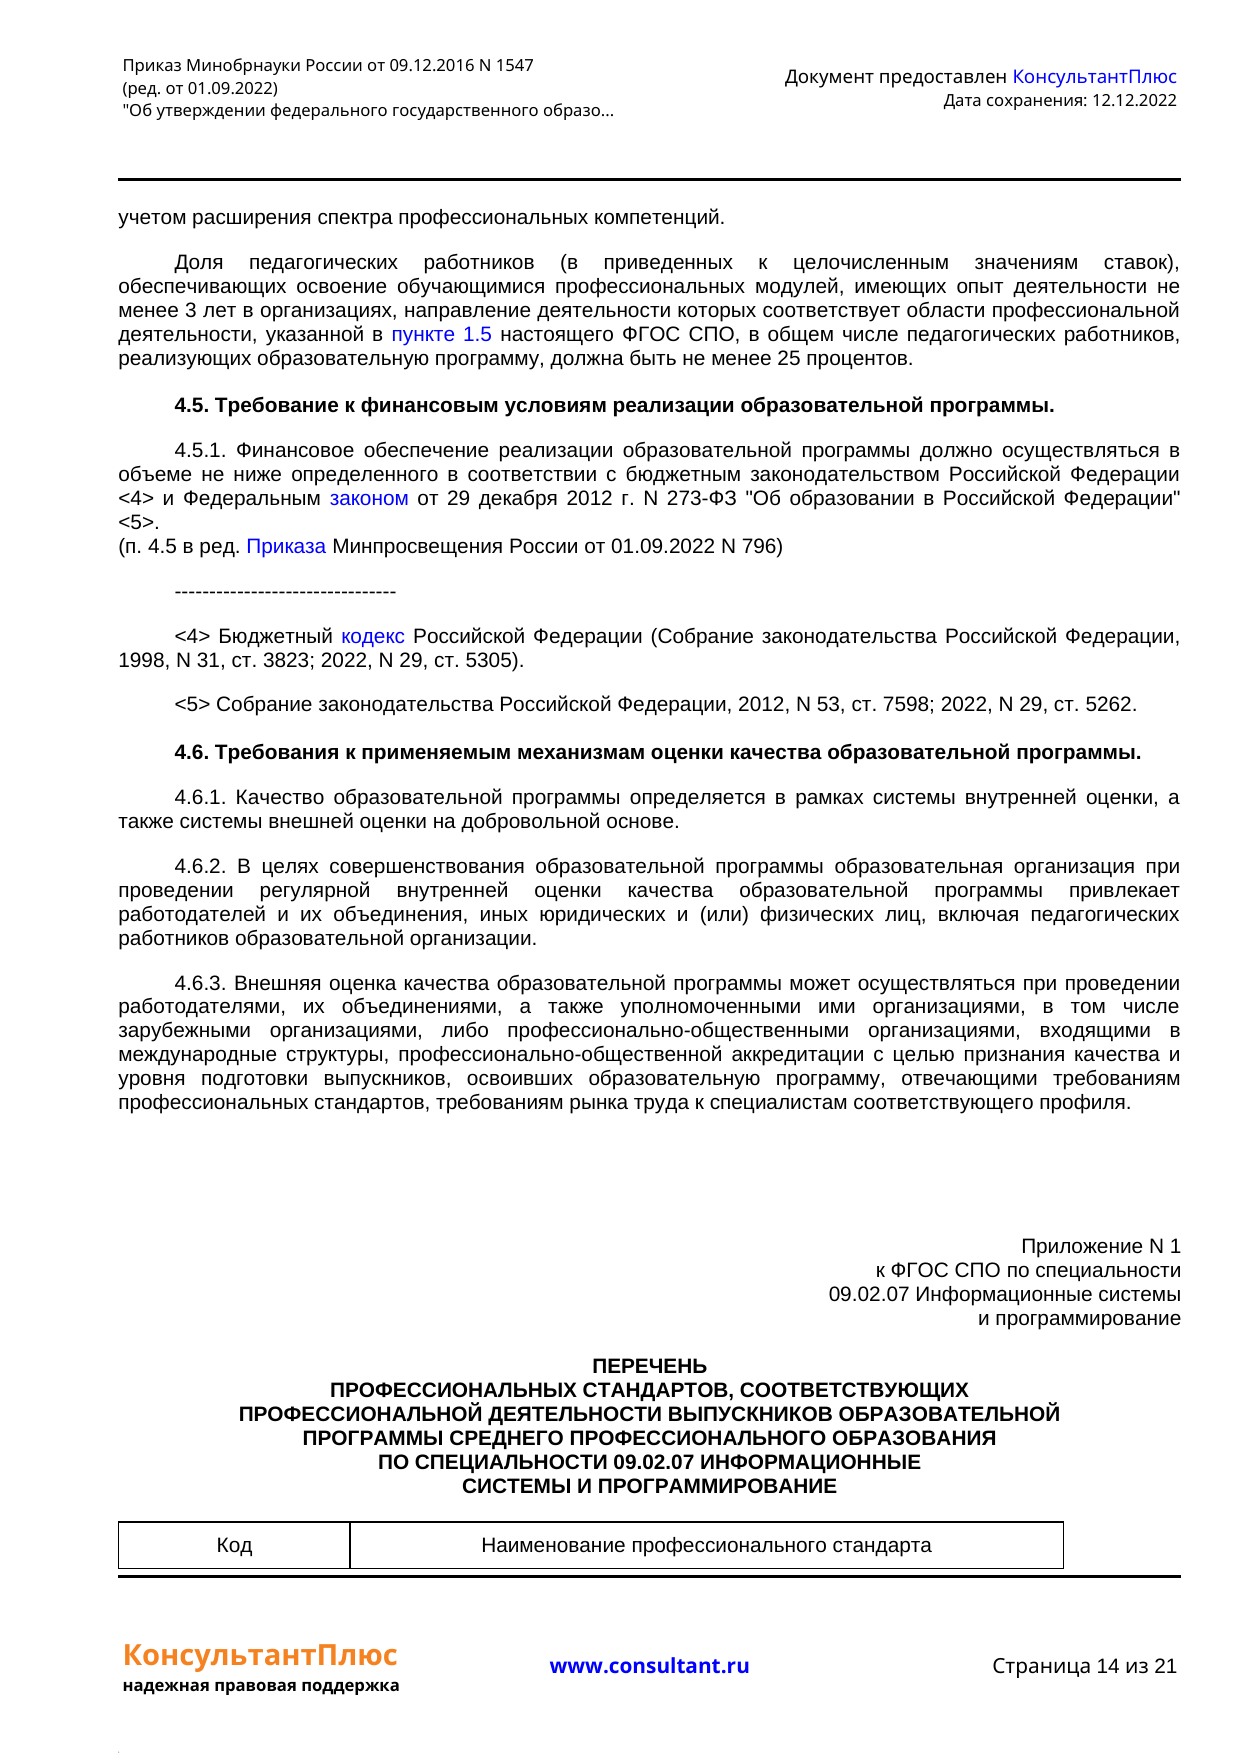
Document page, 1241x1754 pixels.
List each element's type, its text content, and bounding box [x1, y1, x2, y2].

title ПЕРЕЧЕНЬ [118, 1354, 1181, 1378]
text (п. 4.5 в ред. Приказа Минпросвещения России от 01.09.2022 N 796) [118, 534, 1181, 558]
title СИСТЕМЫ И ПРОГРАММИРОВАНИЕ [118, 1473, 1181, 1497]
title ПРОГРАММЫ СРЕДНЕГО ПРОФЕССИОНАЛЬНОГО ОБРАЗОВАНИЯ [118, 1426, 1181, 1449]
text <5> Собрание законодательства Российской Федерации, 2012, N 53, ст. 7598; 2022, N 29, ст. 5262. [118, 692, 1181, 716]
text Доля педагогических работников (в приведенных к целочисленным значениям ставок), обеспечивающих освоение обучающимися профессиональных модулей, имеющих опыт деятельности не менее 3 лет в организациях, направление деятельности которых соответствует области профессиональной деятельности, указанной в пункте 1.5 настоящего ФГОС СПО, в общем числе педагогических работников, реализующих образовательную программу, должна быть не менее 25 процентов. [118, 249, 1181, 369]
text Приложение N 1 [118, 1234, 1181, 1258]
text и программирование [118, 1306, 1181, 1330]
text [118, 205, 1181, 229]
text 09.02.07 Информационные системы [118, 1282, 1181, 1306]
text <4> Бюджетный кодекс Российской Федерации (Собрание законодательства Российской Федерации, 1998, N 31, ст. 3823; 2022, N 29, ст. 5305). [118, 623, 1181, 671]
text -------------------------------- [118, 579, 1181, 603]
title ПРОФЕССИОНАЛЬНОЙ ДЕЯТЕЛЬНОСТИ ВЫПУСКНИКОВ ОБРАЗОВАТЕЛЬНОЙ [118, 1402, 1181, 1426]
title ПРОФЕССИОНАЛЬНЫХ СТАНДАРТОВ, СООТВЕТСТВУЮЩИХ [118, 1378, 1181, 1402]
text 4.6.1. Качество образовательной программы определяется в рамках системы внутренней оценки, а также системы внешней оценки на добровольной основе. [118, 785, 1181, 833]
text 4.6.2. В целях совершенствования образовательной программы образовательная организация при проведении регулярной внутренней оценки качества образовательной программы привлекает работодателей и их объединения, иных юридических и (или) физических лиц, включая педагогических работников образовательной организации. [118, 854, 1181, 949]
title 4.5. Требование к финансовым условиям реализации образовательной программы. [118, 393, 1181, 417]
text 4.5.1. Финансовое обеспечение реализации образовательной программы должно осуществляться в объеме не ниже определенного в соответствии с бюджетным законодательством Российской Федерации <4> и Федеральным законом от 29 декабря 2012 г. N 273-ФЗ "Об образовании в Российской Федерации" <5>. [118, 438, 1181, 534]
title ПО СПЕЦИАЛЬНОСТИ 09.02.07 ИНФОРМАЦИОННЫЕ [118, 1449, 1181, 1473]
text 4.6.3. Внешняя оценка качества образовательной программы может осуществляться при проведении работодателями, их объединениями, а также уполномоченными ими организациями, в том числе зарубежными организациями, либо профессионально-общественными организациями, входящими в международные структуры, профессионально-общественной аккредитации с целью признания качества и уровня подготовки выпускников, освоивших образовательную программу, отвечающими требованиям профессиональных стандартов, требованиям рынка труда к специалистам соответствующего профиля. [118, 970, 1181, 1114]
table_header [119, 1523, 349, 1568]
text к ФГОС СПО по специальности [118, 1258, 1181, 1282]
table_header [351, 1523, 1063, 1568]
title 4.6. Требования к применяемым механизмам оценки качества образовательной программы. [118, 740, 1181, 764]
